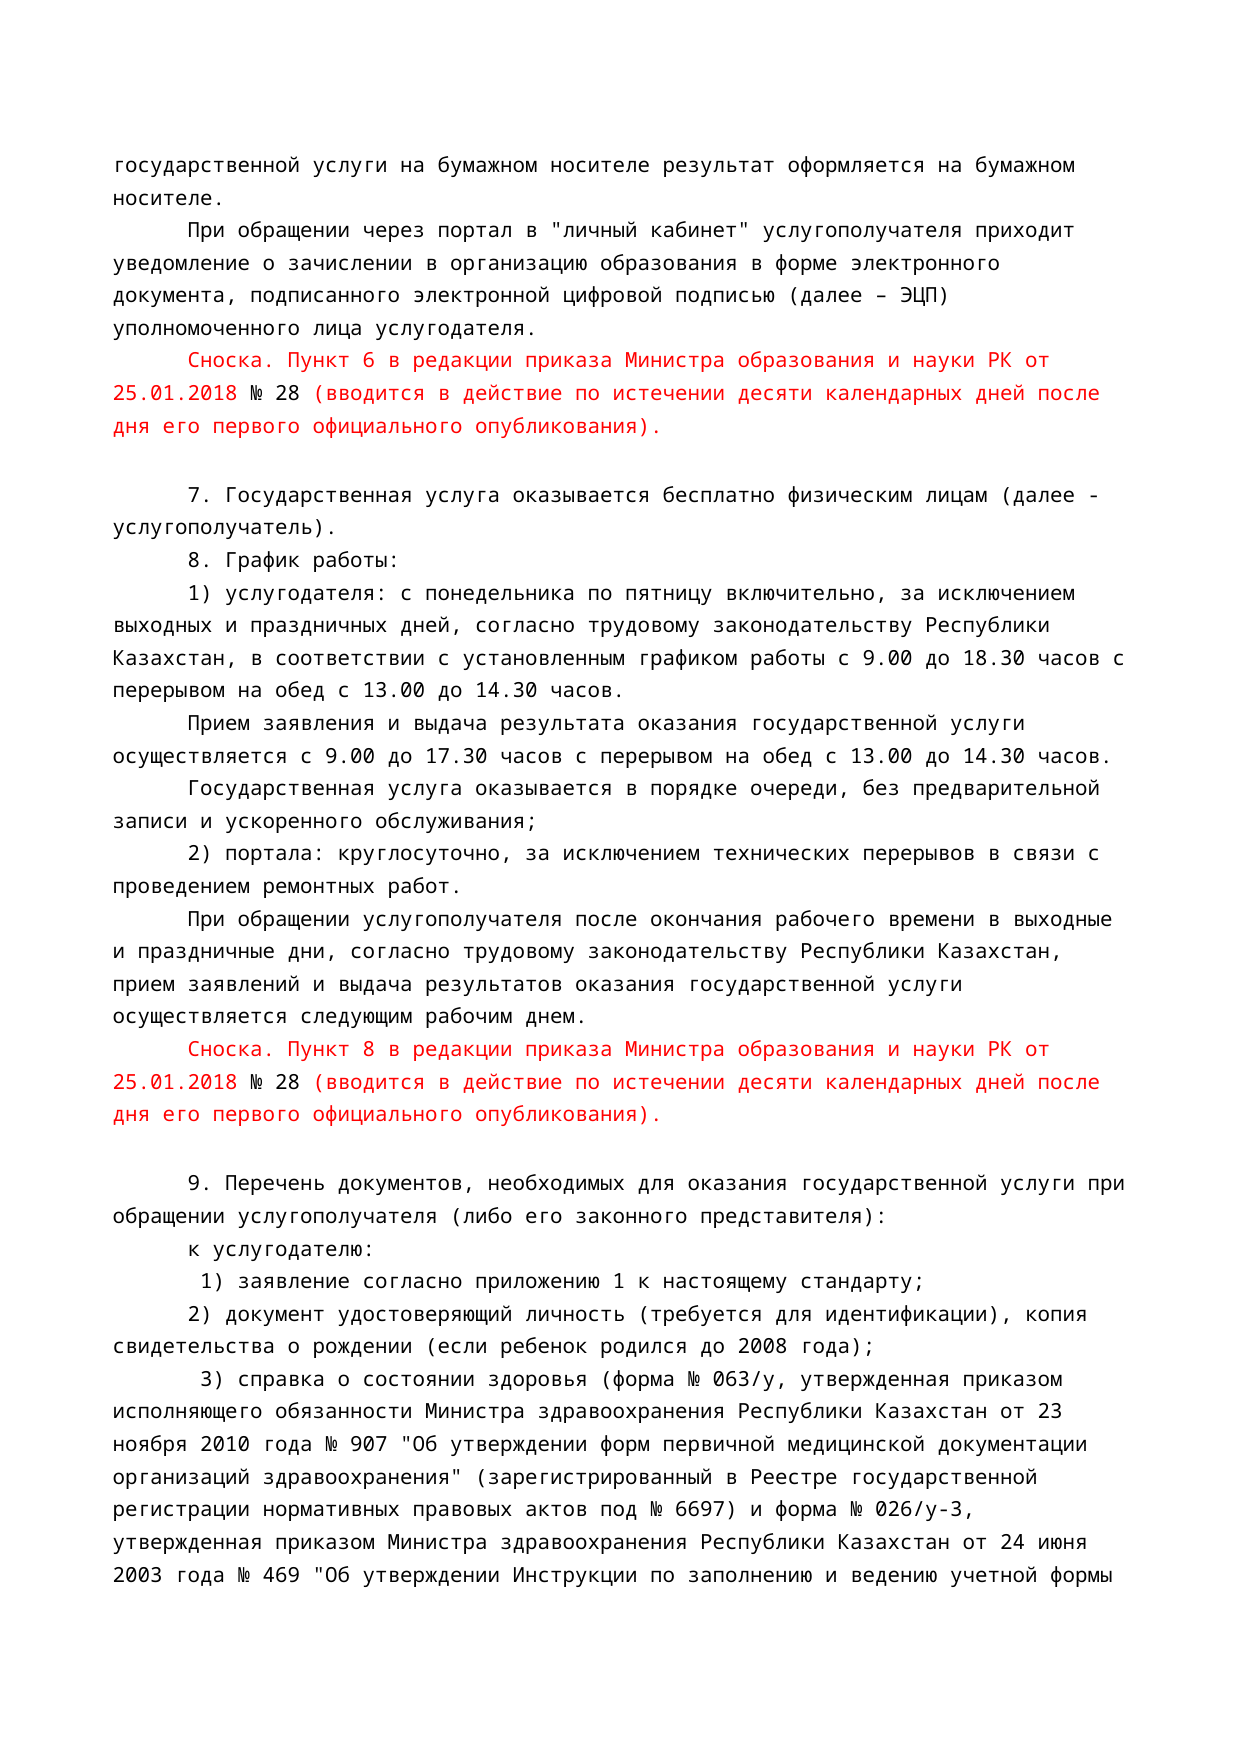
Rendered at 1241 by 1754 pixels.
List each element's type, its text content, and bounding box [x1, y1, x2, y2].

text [112, 150, 1128, 211]
text 9. Перечень документов, необходимых для оказания государственной услуги при обращении услугополучателя (либо его законного представителя): [112, 1168, 1128, 1229]
text При обращении через портал в "личный кабинет" услугополучателя приходит уведомление о зачислении в организацию образования в форме электронного документа, подписанного электронной цифровой подписью (далее – ЭЦП) уполномоченного лица услугодателя. [112, 215, 1128, 341]
text к услугодателю: [112, 1234, 1128, 1262]
text При обращении услугополучателя после окончания рабочего времени в выходные и праздничные дни, согласно трудовому законодательству Республики Казахстан, прием заявлений и выдача результатов оказания государственной услуги осуществляется следующим рабочим днем. [112, 904, 1128, 1030]
text 2) документ удостоверяющий личность (требуется для идентификации), копия свидетельства о рождении (если ребенок родился до 2008 года); [112, 1299, 1128, 1360]
text Сноска. Пункт 6 в редакции приказа Министра образования и науки РК от 25.01.2018 № 28 (вводится в действие по истечении десяти календарных дней после дня его первого официального опубликования). [112, 346, 1128, 475]
text 1) заявление согласно приложению 1 к настоящему стандарту; [112, 1266, 1128, 1295]
text Государственная услуга оказывается в порядке очереди, без предварительной записи и ускоренного обслуживания; [112, 773, 1128, 834]
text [112, 1364, 1128, 1588]
text 8. График работы: [112, 545, 1128, 573]
text Прием заявления и выдача результата оказания государственной услуги осуществляется с 9.00 до 17.30 часов с перерывом на обед с 13.00 до 14.30 часов. [112, 708, 1128, 769]
text 7. Государственная услуга оказывается бесплатно физическим лицам (далее - услугополучатель). [112, 480, 1128, 541]
text 2) портала: круглосуточно, за исключением технических перерывов в связи с проведением ремонтных работ. [112, 838, 1128, 899]
text 1) услугодателя: с понедельника по пятницу включительно, за исключением выходных и праздничных дней, согласно трудовому законодательству Республики Казахстан, в соответствии с установленным графиком работы с 9.00 до 18.30 часов с перерывом на обед с 13.00 до 14.30 часов. [112, 578, 1128, 704]
text Сноска. Пункт 8 в редакции приказа Министра образования и науки РК от 25.01.2018 № 28 (вводится в действие по истечении десяти календарных дней после дня его первого официального опубликования). [112, 1034, 1128, 1164]
